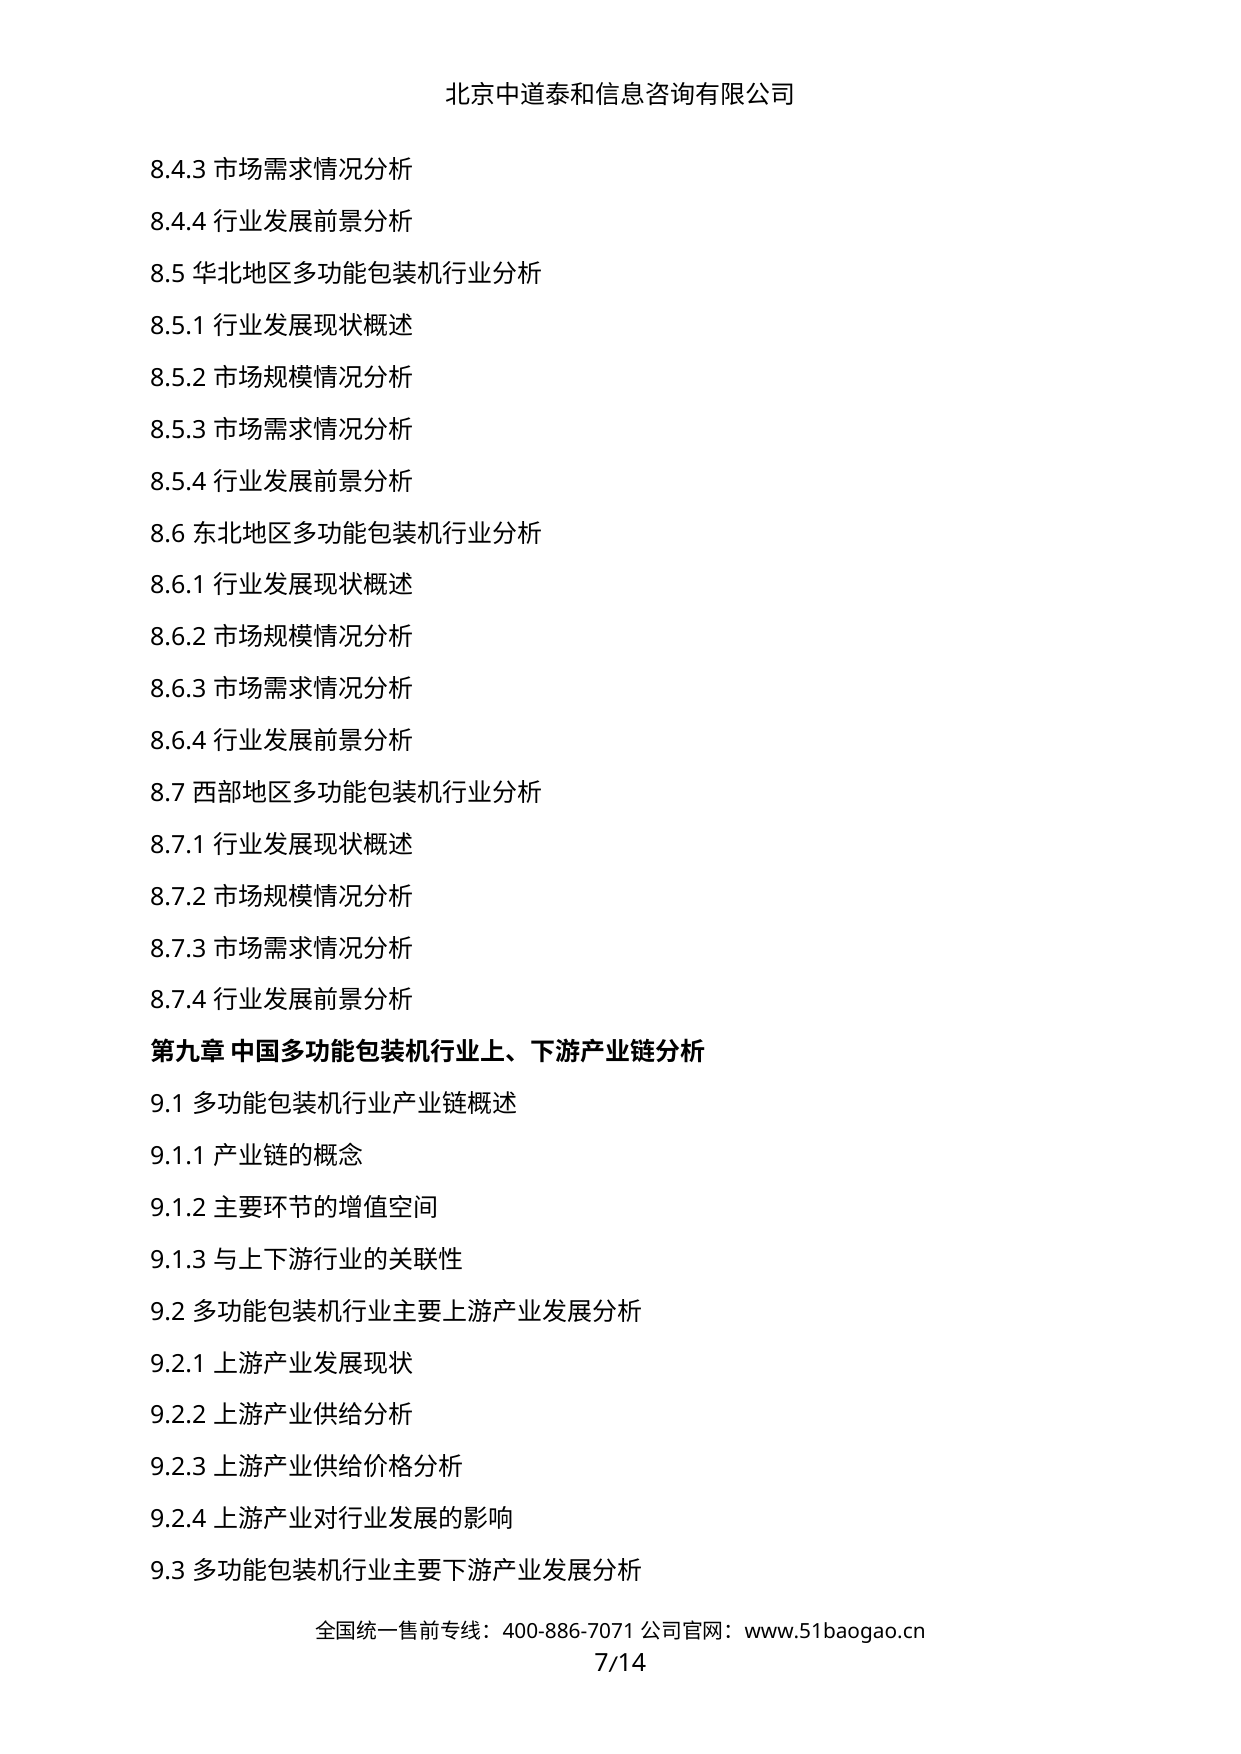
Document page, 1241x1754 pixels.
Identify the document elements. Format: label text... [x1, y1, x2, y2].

text 9.2.2 上游产业供给分析 [150, 1395, 1090, 1431]
text 9.1.1 产业链的概念 [150, 1136, 1090, 1172]
text 8.5.4 行业发展前景分析 [150, 461, 1090, 497]
text 8.4.3 市场需求情况分析 [150, 150, 1090, 186]
text 9.3 多功能包装机行业主要下游产业发展分析 [150, 1551, 1090, 1587]
text 8.5.2 市场规模情况分析 [150, 357, 1090, 394]
text 8.7.4 行业发展前景分析 [150, 980, 1090, 1016]
text 9.1 多功能包装机行业产业链概述 [150, 1084, 1090, 1120]
text 9.1.3 与上下游行业的关联性 [150, 1239, 1090, 1276]
text 8.6.3 市场需求情况分析 [150, 669, 1090, 705]
text 9.2 多功能包装机行业主要上游产业发展分析 [150, 1291, 1090, 1327]
text 9.2.4 上游产业对行业发展的影响 [150, 1499, 1090, 1535]
text 8.5 华北地区多功能包装机行业分析 [150, 254, 1090, 290]
text 9.2.3 上游产业供给价格分析 [150, 1447, 1090, 1483]
text 9.2.1 上游产业发展现状 [150, 1343, 1090, 1379]
text 8.6 东北地区多功能包装机行业分析 [150, 513, 1090, 549]
text 8.6.2 市场规模情况分析 [150, 617, 1090, 653]
text 8.5.1 行业发展现状概述 [150, 306, 1090, 342]
text 8.7 西部地区多功能包装机行业分析 [150, 772, 1090, 809]
text 第九章 中国多功能包装机行业上、下游产业链分析 [150, 1032, 1090, 1068]
text 8.7.2 市场规模情况分析 [150, 876, 1090, 912]
text 8.6.4 行业发展前景分析 [150, 721, 1090, 757]
text 8.6.1 行业发展现状概述 [150, 565, 1090, 601]
text 8.4.4 行业发展前景分析 [150, 202, 1090, 238]
text 9.1.2 主要环节的增值空间 [150, 1187, 1090, 1224]
text 8.5.3 市场需求情况分析 [150, 409, 1090, 446]
text 8.7.3 市场需求情况分析 [150, 928, 1090, 964]
text 8.7.1 行业发展现状概述 [150, 824, 1090, 861]
